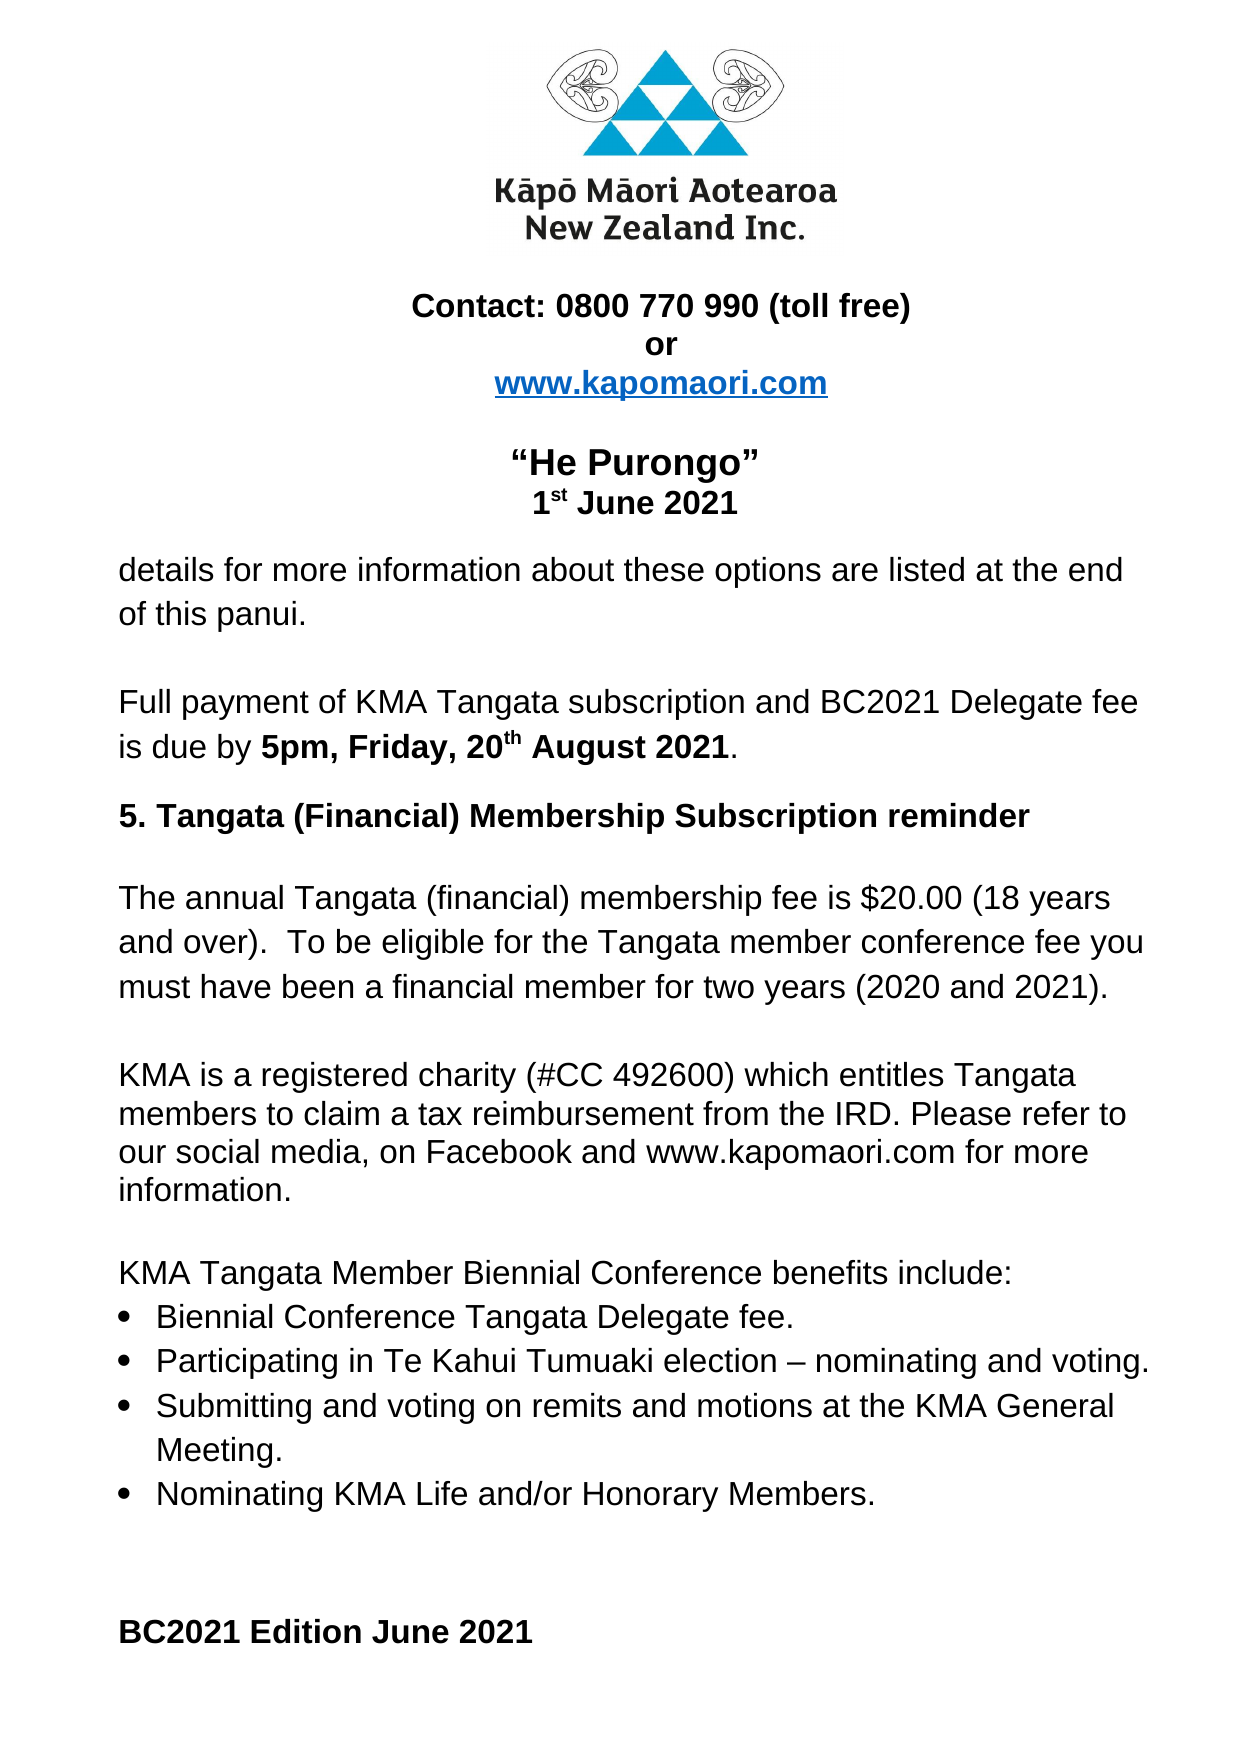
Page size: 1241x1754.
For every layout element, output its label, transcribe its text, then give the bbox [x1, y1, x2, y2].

text KMA is a registered charity (#CC 492600) which entitles Tangata members to claim a tax reimbursement from the IRD. Please refer to our social media, on Facebook and www.kapomaori.com for more information. [118, 1055, 1152, 1209]
text Full payment of KMA Tangata subscription and BC2021 Delegate fee is due by 5pm, Friday, 20th August 2021. [118, 682, 1152, 765]
list Nominating KMA Life and/or Honorary Members. [118, 1474, 1152, 1513]
text The annual Tangata (financial) membership fee is $20.00 (18 years and over). To be eligible for the Tangata member conference fee you must have been a financial member for two years (2020 and 2021). [118, 878, 1152, 1005]
subtitle Tangata (Financial) Membership Subscription reminder [119, 796, 1152, 834]
picture [485, 42, 844, 256]
list Participating in Te Kahui Tumuaki election – nominating and voting. [118, 1341, 1152, 1380]
list Biennial Conference Tangata Delegate fee. [118, 1297, 1152, 1336]
text KMA Tangata Member Biennial Conference benefits include: [118, 1253, 1152, 1291]
list Submitting and voting on remits and motions at the KMA General Meeting. [118, 1386, 1152, 1468]
text Our ‘Painless Payments’ options offers you the choice to pay your KMA Tangata subscription and conference registration fee by instalment - either weekly, fortnightly, or one lump sum. Contact details for more information about these options are listed at the end of this panui. [118, 550, 1152, 633]
